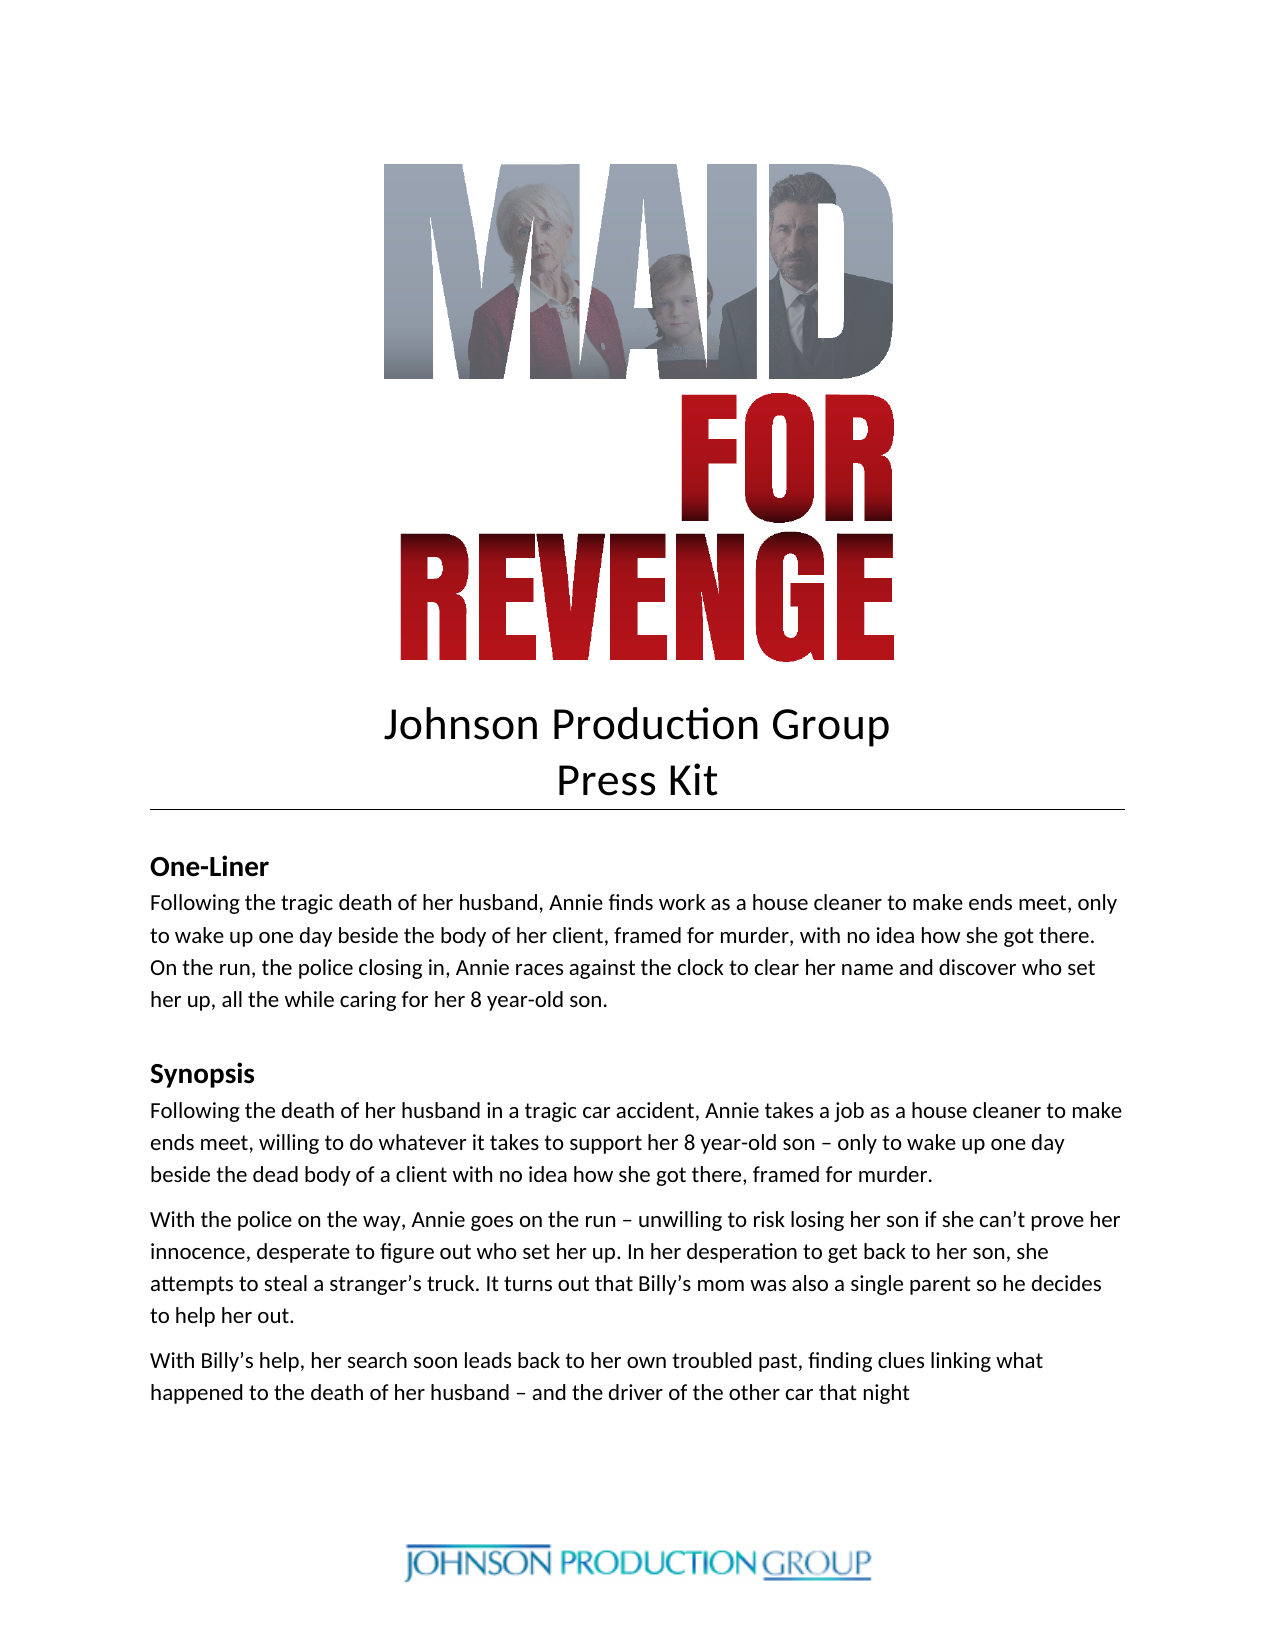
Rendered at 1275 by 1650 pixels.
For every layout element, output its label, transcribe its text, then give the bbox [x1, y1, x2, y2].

text With the police on the way, Annie goes on the run – unwilling to risk losing her son if she can’t prove her innocence, desperate to figure out who set her up. In her desperation to get back to her son, she attempts to steal a stranger’s truck. It turns out that Billy’s mom was also a single parent so he decides to help her out. [150, 1205, 1125, 1329]
picture [400, 1543, 876, 1584]
title Press Kit [150, 751, 1125, 809]
subtitle One-Liner [150, 848, 1125, 883]
text With Billy’s help, her search soon leads back to her own troubled past, finding clues linking what happened to the death of her husband – and the driver of the other car that night [150, 1346, 1125, 1406]
subtitle Synopsis [150, 1055, 1125, 1090]
title Johnson Production Group [150, 695, 1125, 751]
picture [373, 147, 902, 679]
text Following the death of her husband in a tragic car accident, Annie takes a job as a house cleaner to make ends meet, willing to do whatever it takes to support her 8 year-old son – only to wake up one day beside the dead body of a client with no idea how she got there, framed for murder. [150, 1096, 1125, 1188]
text Following the tragic death of her husband, Annie finds work as a house cleaner to make ends meet, only to wake up one day beside the body of her client, framed for murder, with no idea how she got there. On the run, the police closing in, Annie races against the clock to clear her name and discover who set her up, all the while caring for her 8 year-old son. [150, 888, 1125, 1013]
